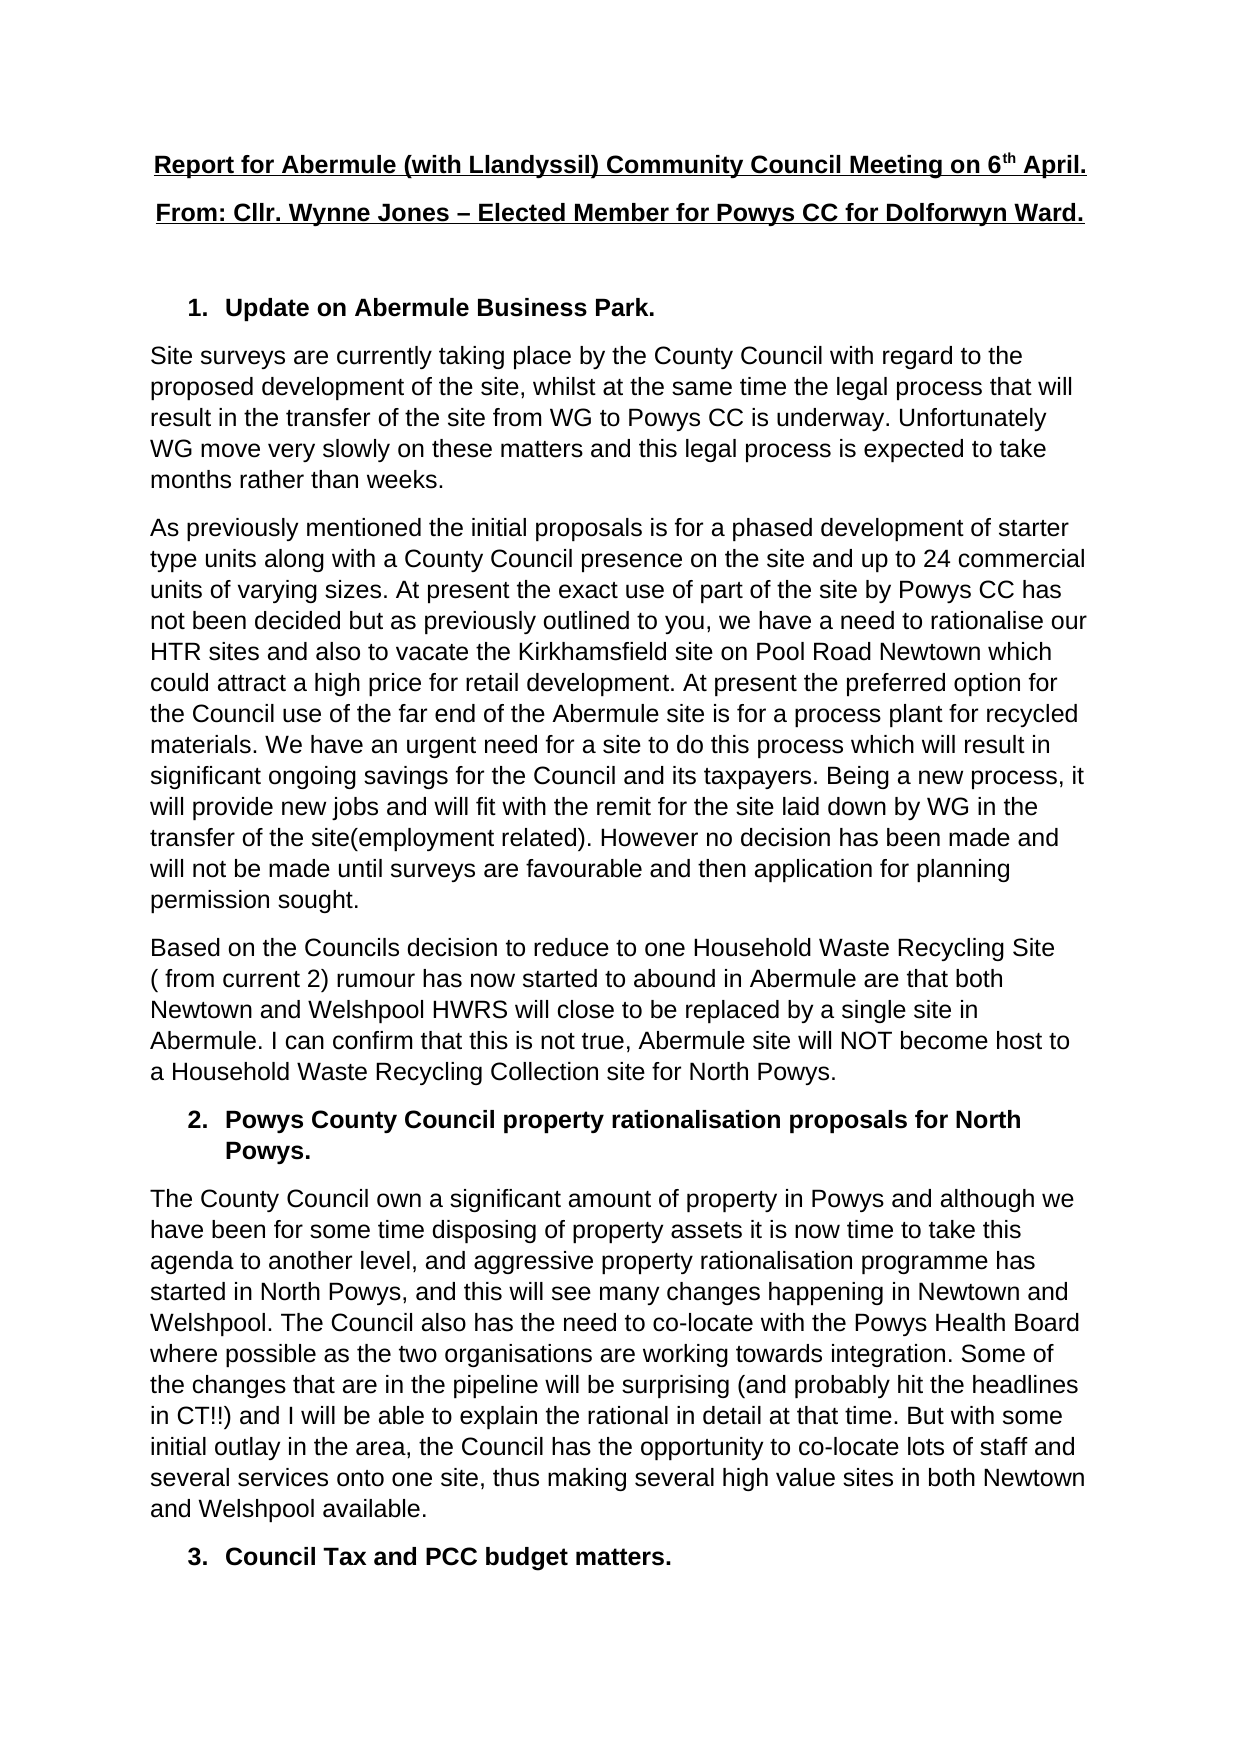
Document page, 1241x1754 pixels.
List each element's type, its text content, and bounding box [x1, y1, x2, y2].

text From: Cllr. Wynne Jones – Elected Member for Powys CC for Dolforwyn Ward. [150, 198, 1090, 226]
list Council Tax and PCC budget matters. [187, 1542, 1090, 1570]
text As previously mentioned the initial proposals is for a phased development of starter type units along with a County Council presence on the site and up to 24 commercial units of varying sizes. At present the exact use of part of the site by Powys CC has not been decided but as previously outlined to you, we have a need to rationalise our HTR sites and also to vacate the Kirkhamsfield site on Pool Road Newtown which could attract a high price for retail development. At present the preferred option for the Council use of the far end of the Abermule site is for a process plant for recycled materials. We have an urgent need for a site to do this process which will result in significant ongoing savings for the Council and its taxpayers. Being a new process, it will provide new jobs and will fit with the remit for the site laid down by WG in the transfer of the site(employment related). However no decision has been made and will not be made until surveys are favourable and then application for planning permission sought. [150, 513, 1090, 914]
list Update on Abermule Business Park. [187, 293, 1090, 322]
list Powys County Council property rationalisation proposals for North Powys. [187, 1105, 1090, 1164]
text The County Council own a significant amount of property in Powys and although we have been for some time disposing of property assets it is now time to take this agenda to another level, and aggressive property rationalisation programme has started in North Powys, and this will see many changes happening in Newtown and Welshpool. The Council also has the need to co-locate with the Powys Health Board where possible as the two organisations are working towards integration. Some of the changes that are in the pipeline will be surprising (and probably hit the headlines in CT!!) and I will be able to explain the rational in detail at that time. But with some initial outlay in the area, the Council has the opportunity to co-locate lots of staff and several services onto one site, thus making several high value sites in both Newtown and Welshpool available. [150, 1183, 1090, 1523]
text Based on the Councils decision to reduce to one Household Waste Recycling Site ( from current 2) rumour has now started to abound in Abermule are that both Newtown and Welshpool HWRS will close to be replaced by a single site in Abermule. I can confirm that this is not true, Abermule site will NOT become host to a Household Waste Recycling Collection site for North Powys. [150, 933, 1090, 1086]
text Site surveys are currently taking place by the County Council with regard to the proposed development of the site, whilst at the same time the legal process that will result in the transfer of the site from WG to Powys CC is underway. Unfortunately WG move very slowly on these matters and this legal process is expected to take months rather than weeks. [150, 341, 1090, 494]
text Report for Abermule (with Llandyssil) Community Council Meeting on 6th April. [150, 150, 1090, 179]
